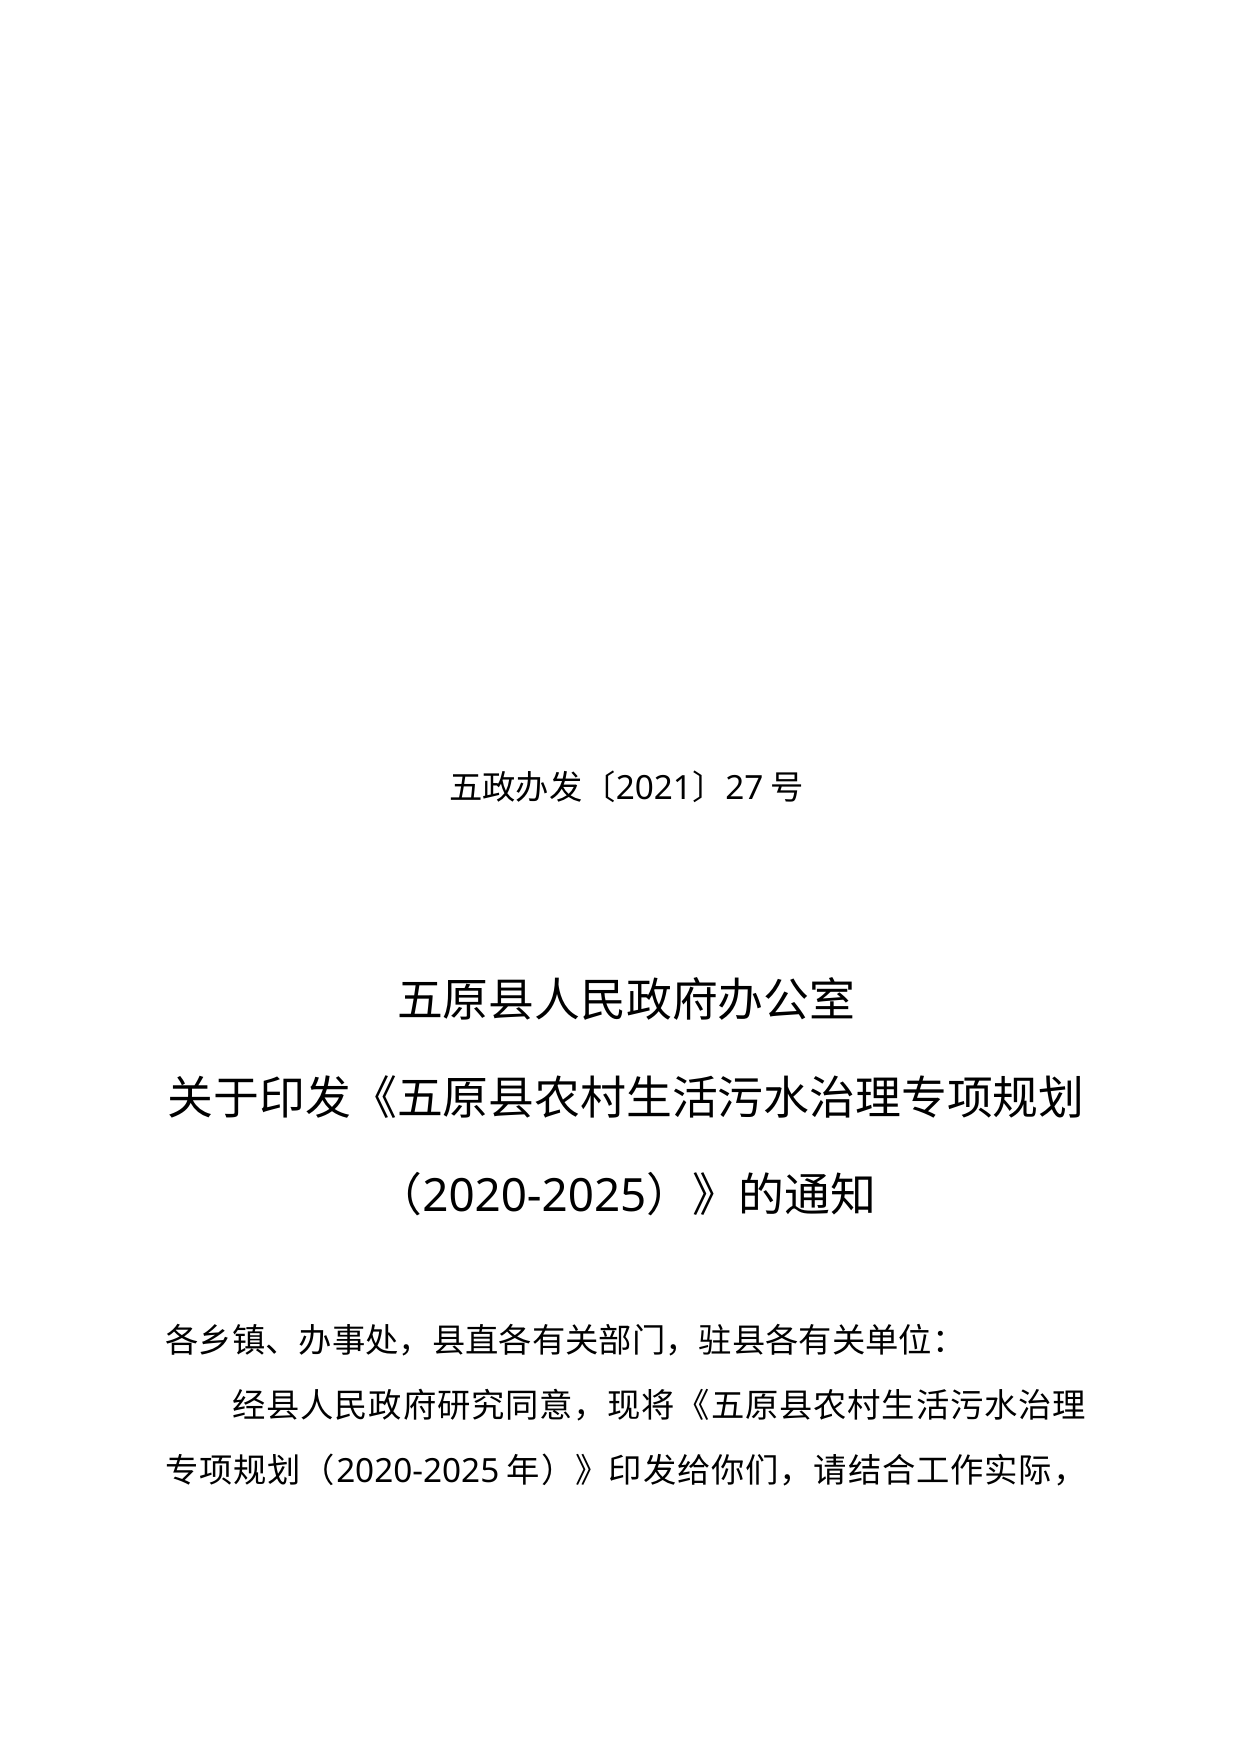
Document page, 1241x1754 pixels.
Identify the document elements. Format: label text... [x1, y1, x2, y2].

text 关于印发《五原县农村生活污水治理专项规划（2020-2025）》的通知 [165, 1045, 1087, 1240]
text 五政办发〔2021〕27号 [165, 753, 1087, 818]
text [165, 1370, 1087, 1500]
text 五原县人民政府办公室 [165, 948, 1087, 1045]
text 各乡镇、办事处，县直各有关部门，驻县各有关单位： [165, 1305, 1087, 1370]
